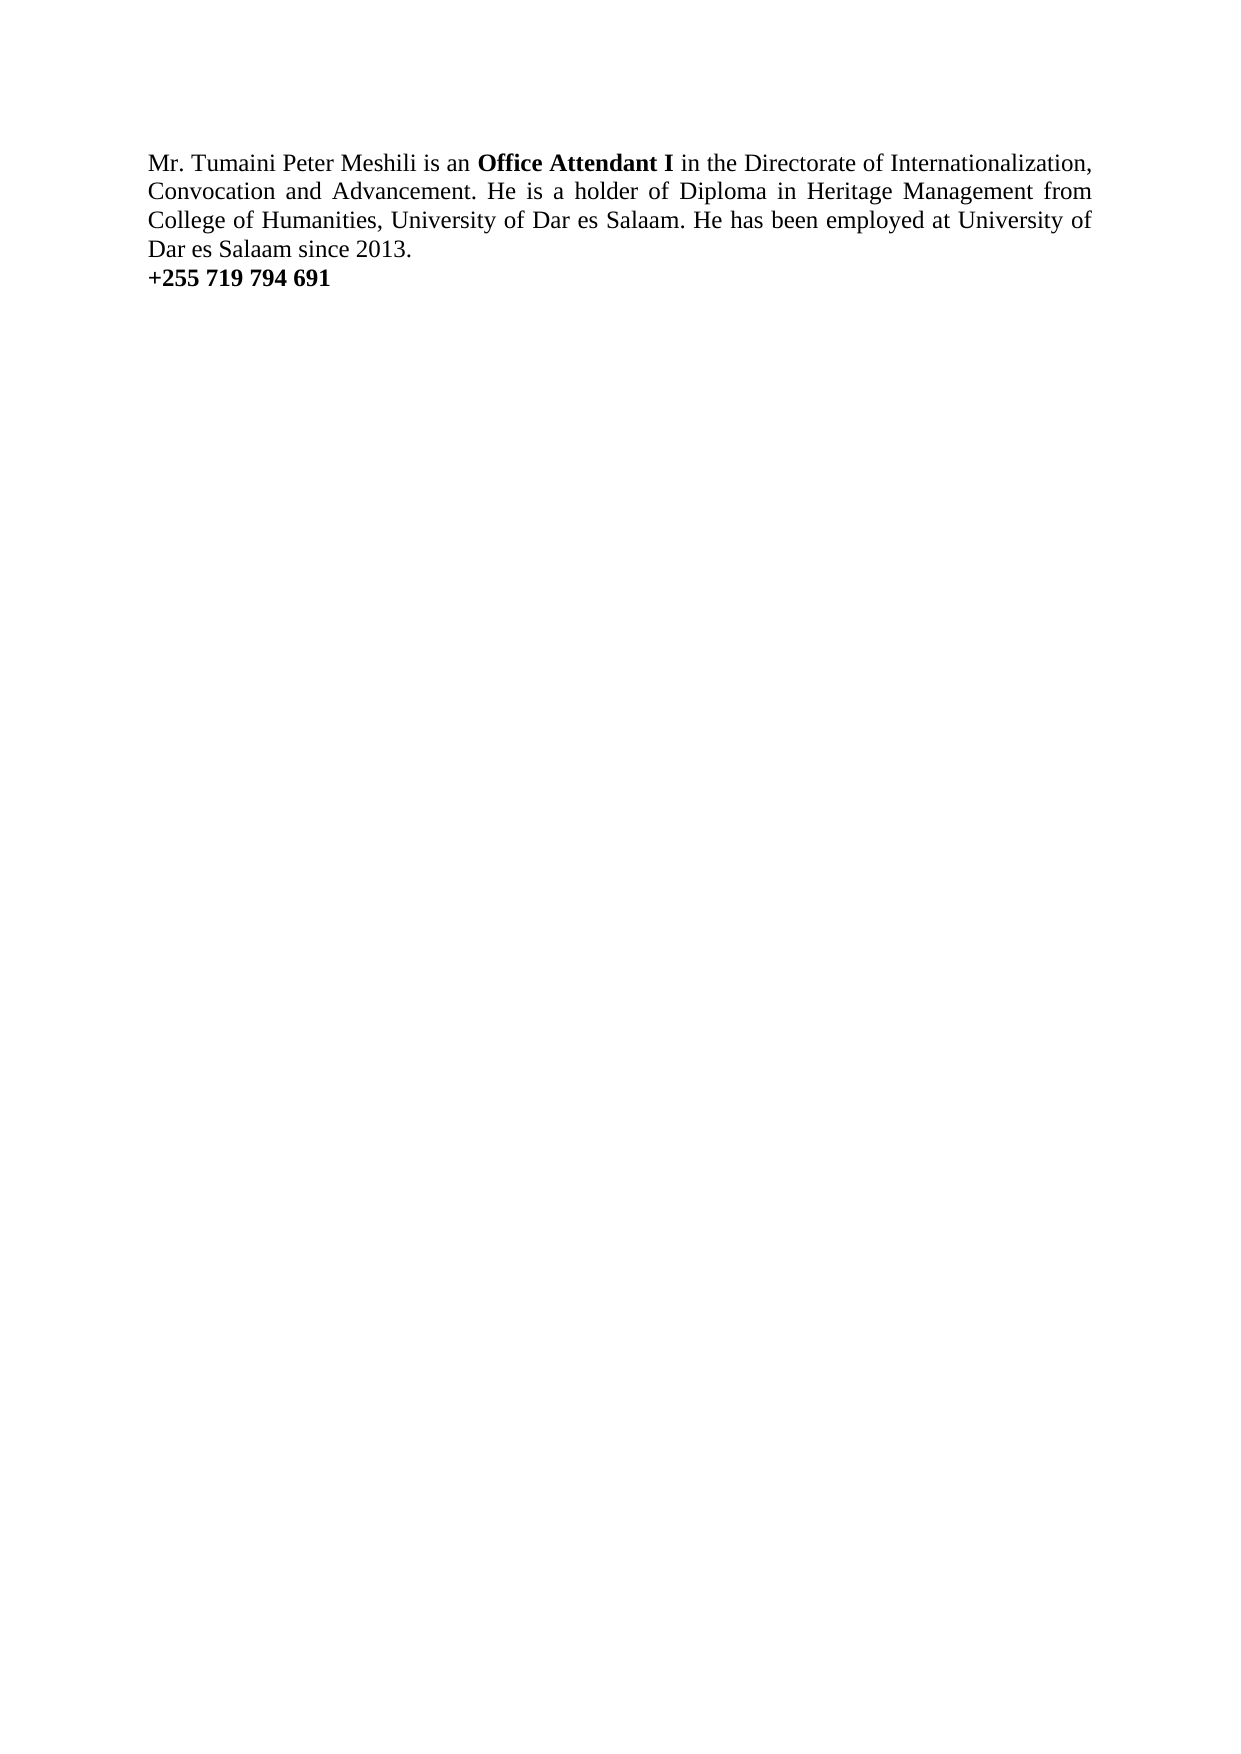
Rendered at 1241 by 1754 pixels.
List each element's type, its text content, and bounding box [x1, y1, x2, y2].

text +255 719 794 691 [148, 263, 1093, 291]
text Mr. Tumaini Peter Meshili is an Office Attendant I in the Directorate of Internationalization, Convocation and Advancement. He is a holder of Diploma in Heritage Management from College of Humanities, University of Dar es Salaam. He has been employed at University of Dar es Salaam since 2013. [148, 148, 1093, 263]
